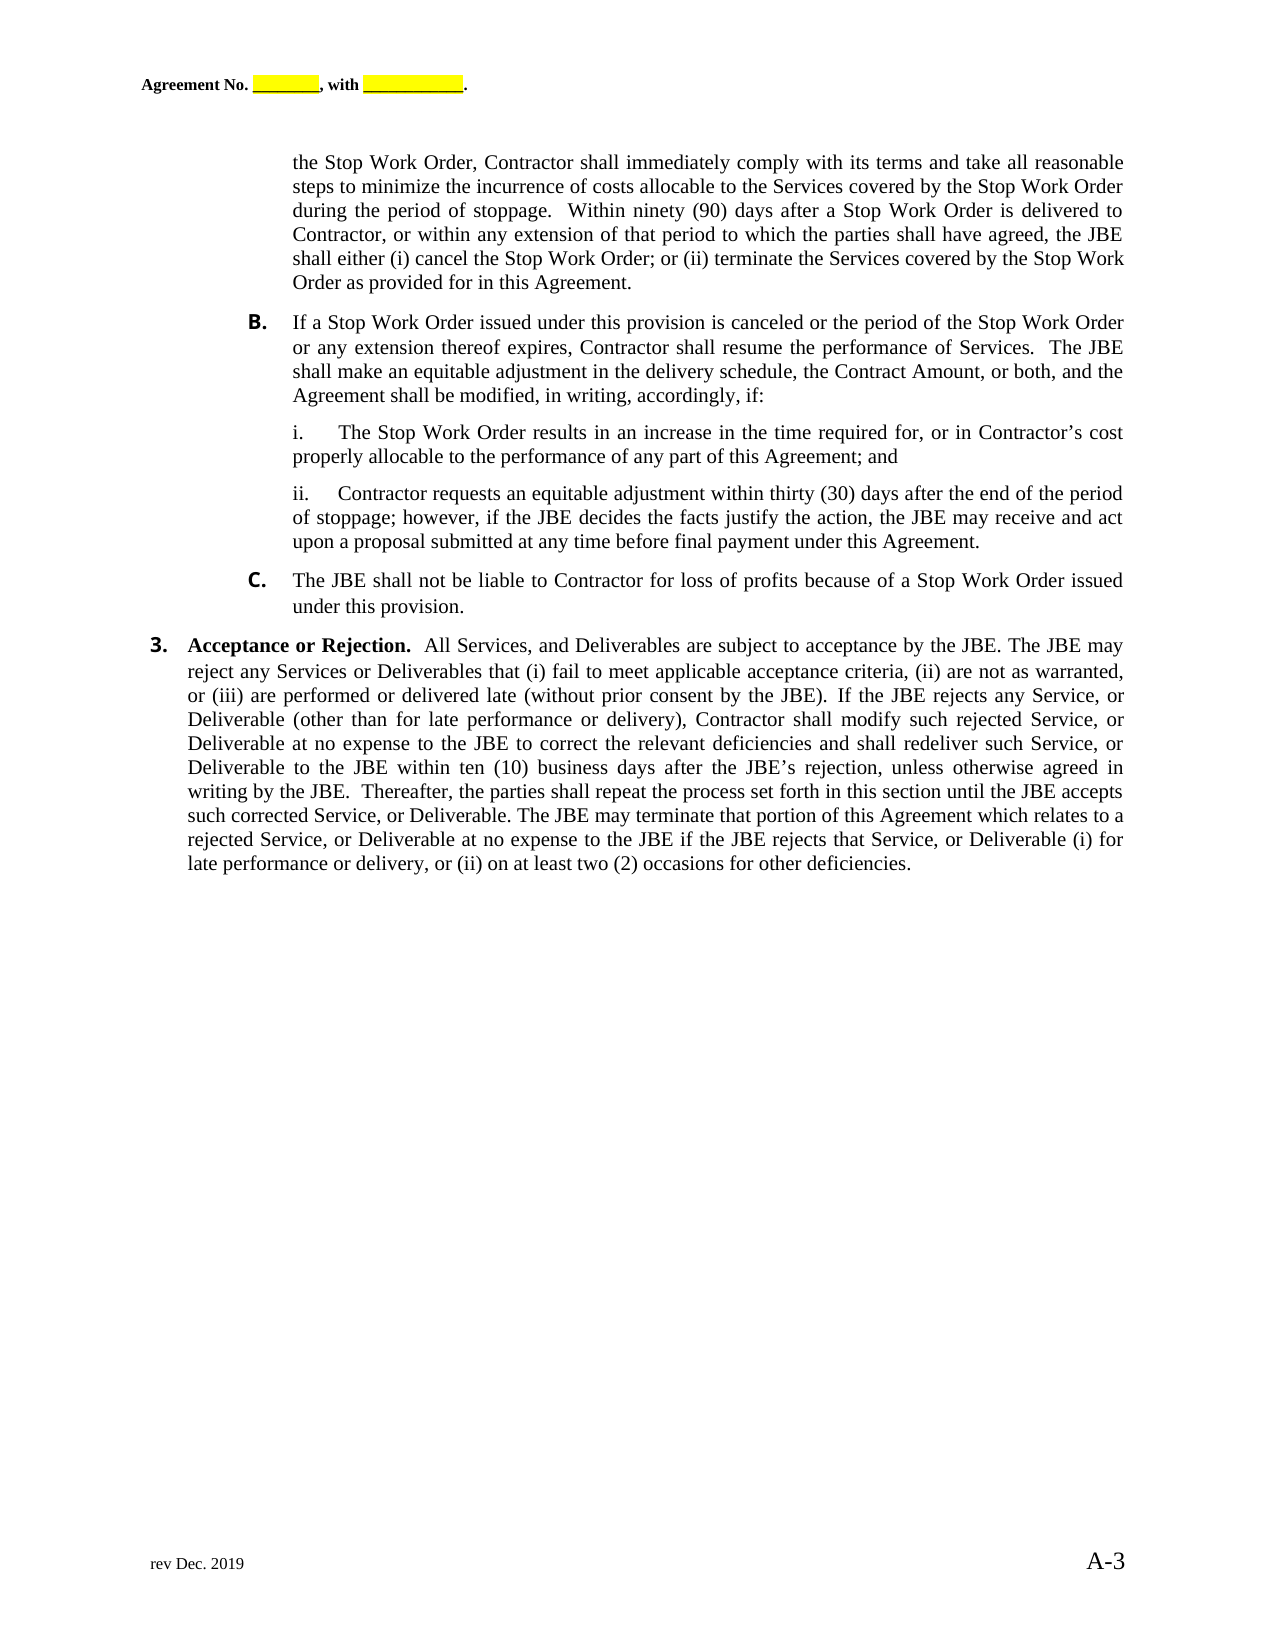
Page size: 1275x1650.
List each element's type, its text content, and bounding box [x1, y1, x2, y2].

list The JBE shall not be liable to Contractor for loss of profits because of a Stop Work Order issued under this provision. [247, 565, 1125, 618]
list Acceptance or Rejection. All Services, and Deliverables are subject to acceptance by the JBE. The JBE may reject any Services or Deliverables that (i) fail to meet applicable acceptance criteria, (ii) are not as warranted, or (iii) are performed or delivered late (without prior consent by the JBE). If the JBE rejects any Service, or Deliverable (other than for late performance or delivery), Contractor shall modify such rejected Service, or Deliverable at no expense to the JBE to correct the relevant deficiencies and shall redeliver such Service, or Deliverable to the JBE within ten (10) business days after the JBE’s rejection, unless otherwise agreed in writing by the JBE. Thereafter, the parties shall repeat the process set forth in this section until the JBE accepts such corrected Service, or Deliverable. The JBE may terminate that portion of this Agreement which relates to a rejected Service, or Deliverable at no expense to the JBE if the JBE rejects that Service, or Deliverable (i) for late performance or delivery, or (ii) on at least two (2) occasions for other deficiencies. [150, 630, 1125, 875]
list If a Stop Work Order issued under this provision is canceled or the period of the Stop Work Order or any extension thereof expires, Contractor shall resume the performance of Services. The JBE shall make an equitable adjustment in the delivery schedule, the Contract Amount, or both, and the Agreement shall be modified, in writing, accordingly, if: [247, 307, 1125, 407]
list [247, 150, 1125, 294]
text i. The Stop Work Order results in an increase in the time required for, or in Contractor’s cost properly allocable to the performance of any part of this Agreement; and [292, 420, 1125, 468]
text ii. Contractor requests an equitable adjustment within thirty (30) days after the end of the period of stoppage; however, if the JBE decides the facts justify the action, the JBE may receive and act upon a proposal submitted at any time before final payment under this Agreement. [292, 481, 1125, 553]
